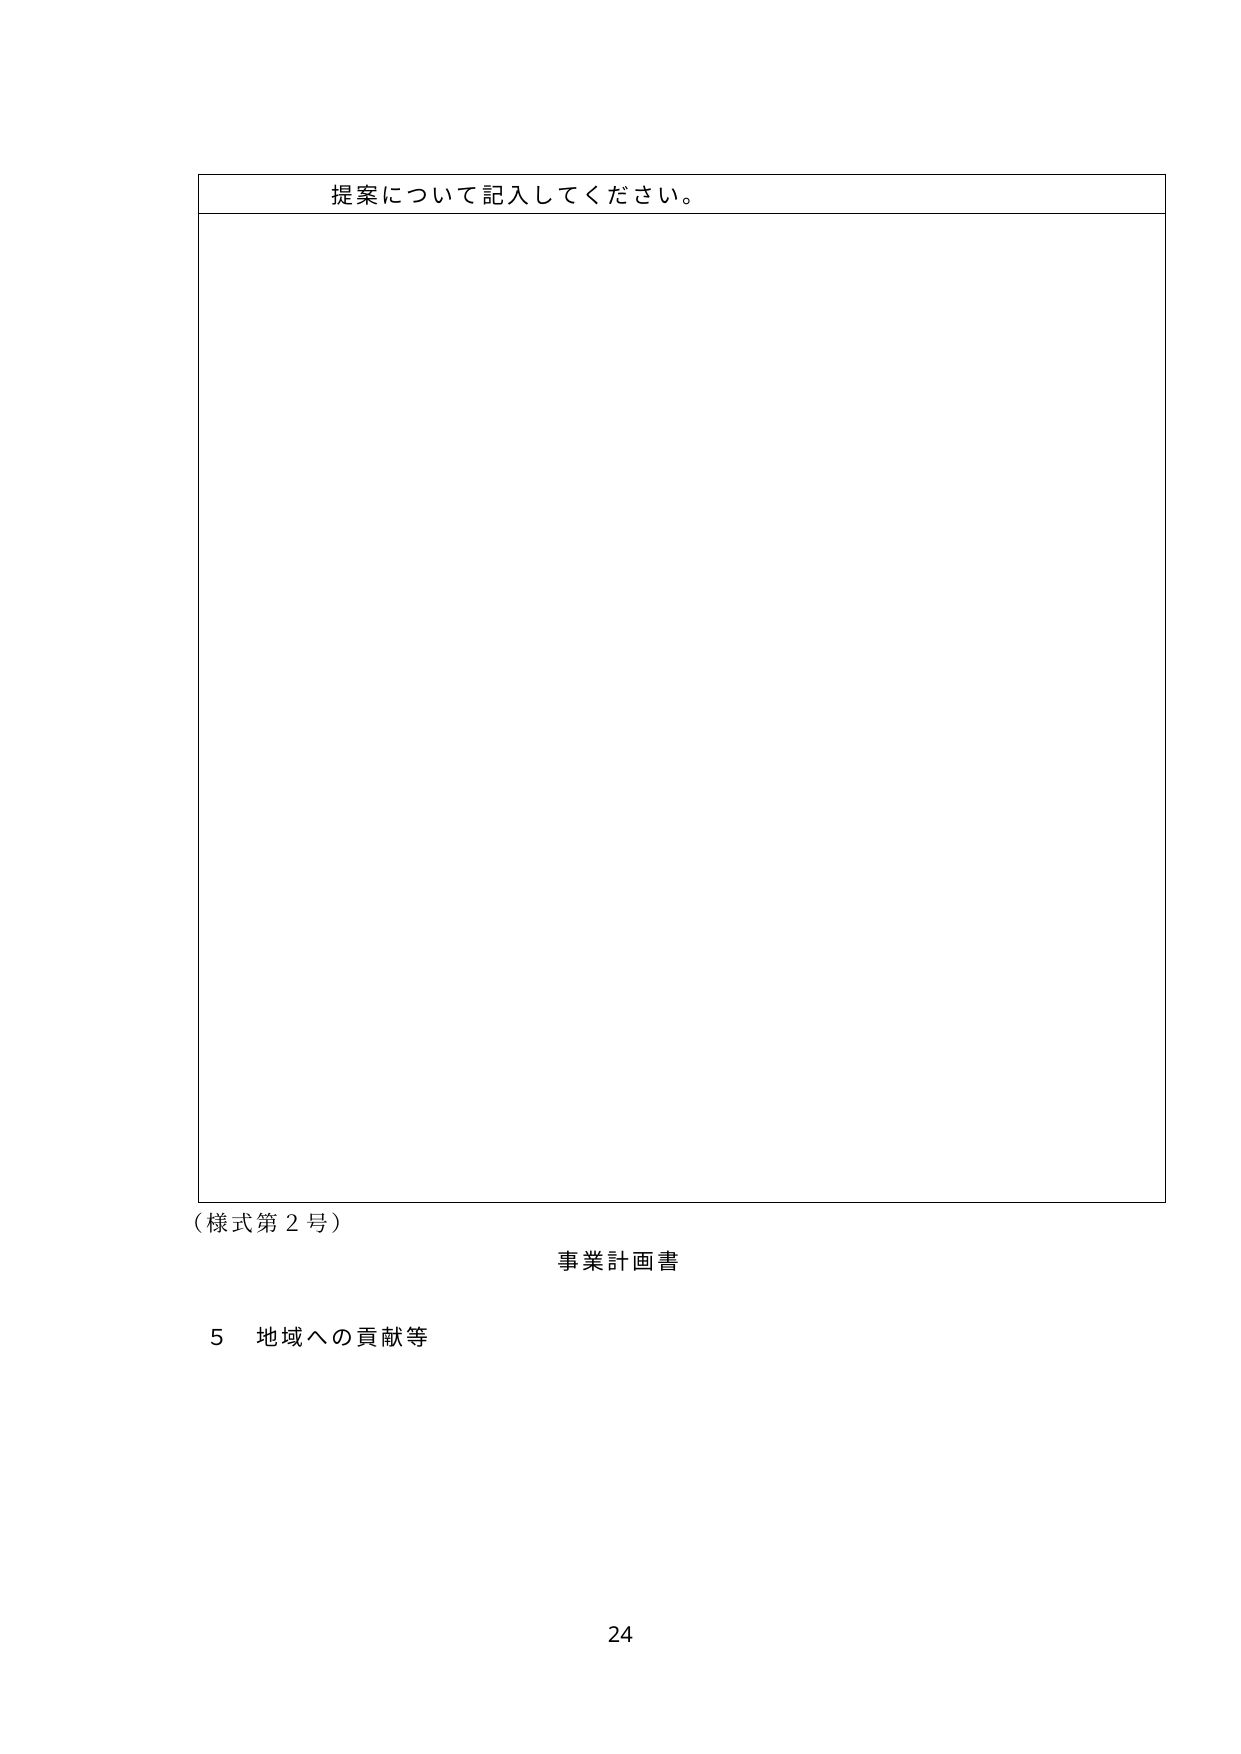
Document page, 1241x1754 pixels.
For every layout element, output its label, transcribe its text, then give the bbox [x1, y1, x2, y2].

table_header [199, 175, 1165, 213]
text ５ 地域への貢献等 [181, 1317, 1059, 1355]
text （様式第２号） [181, 1203, 1059, 1241]
table_cell [199, 214, 1165, 1202]
text 事業計画書 [181, 1241, 1059, 1279]
